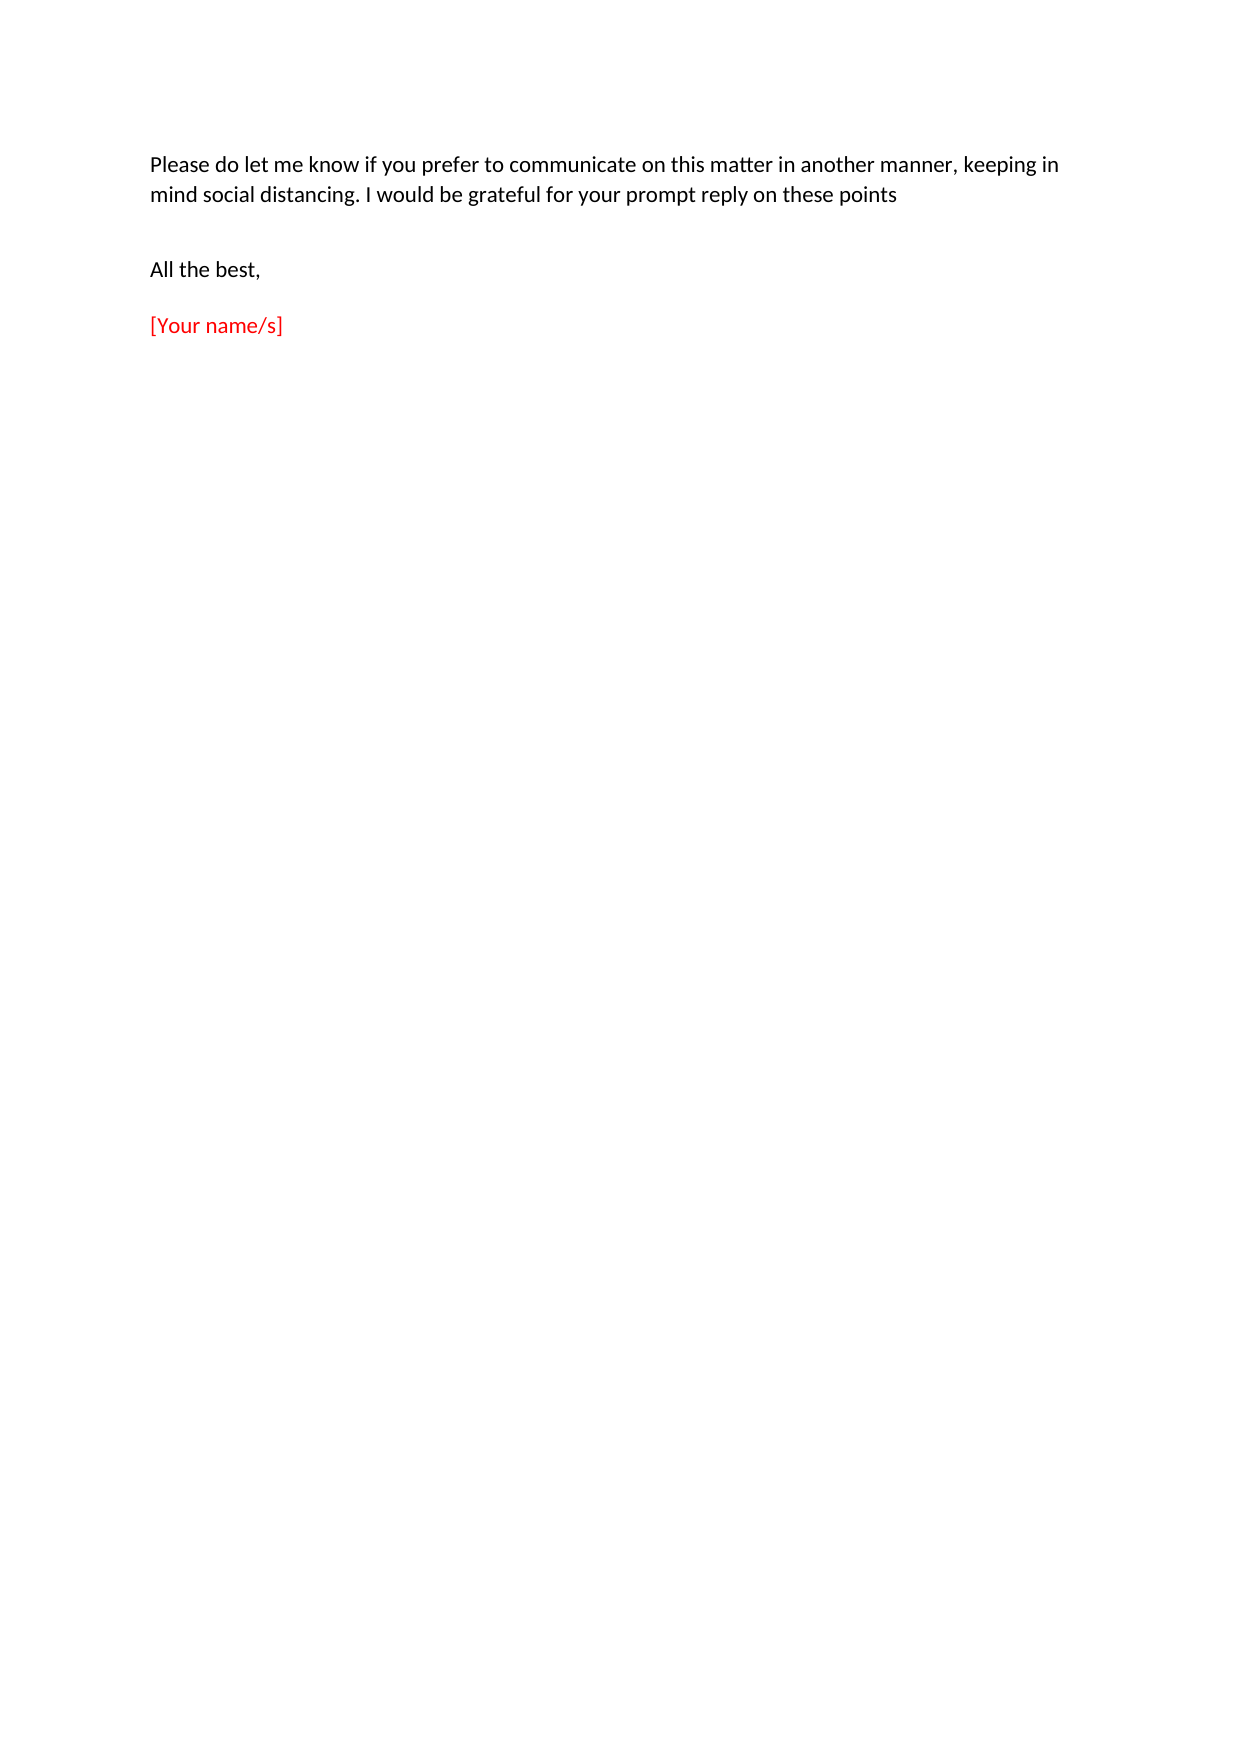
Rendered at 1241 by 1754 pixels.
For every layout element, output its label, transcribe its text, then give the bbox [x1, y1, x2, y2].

text Please do let me know if you prefer to communicate on this matter in another manner, keeping in mind social distancing. I would be grateful for your prompt reply on these points [150, 150, 1090, 208]
text [Your name/s] [150, 311, 1090, 339]
text All the best, [150, 255, 1090, 283]
